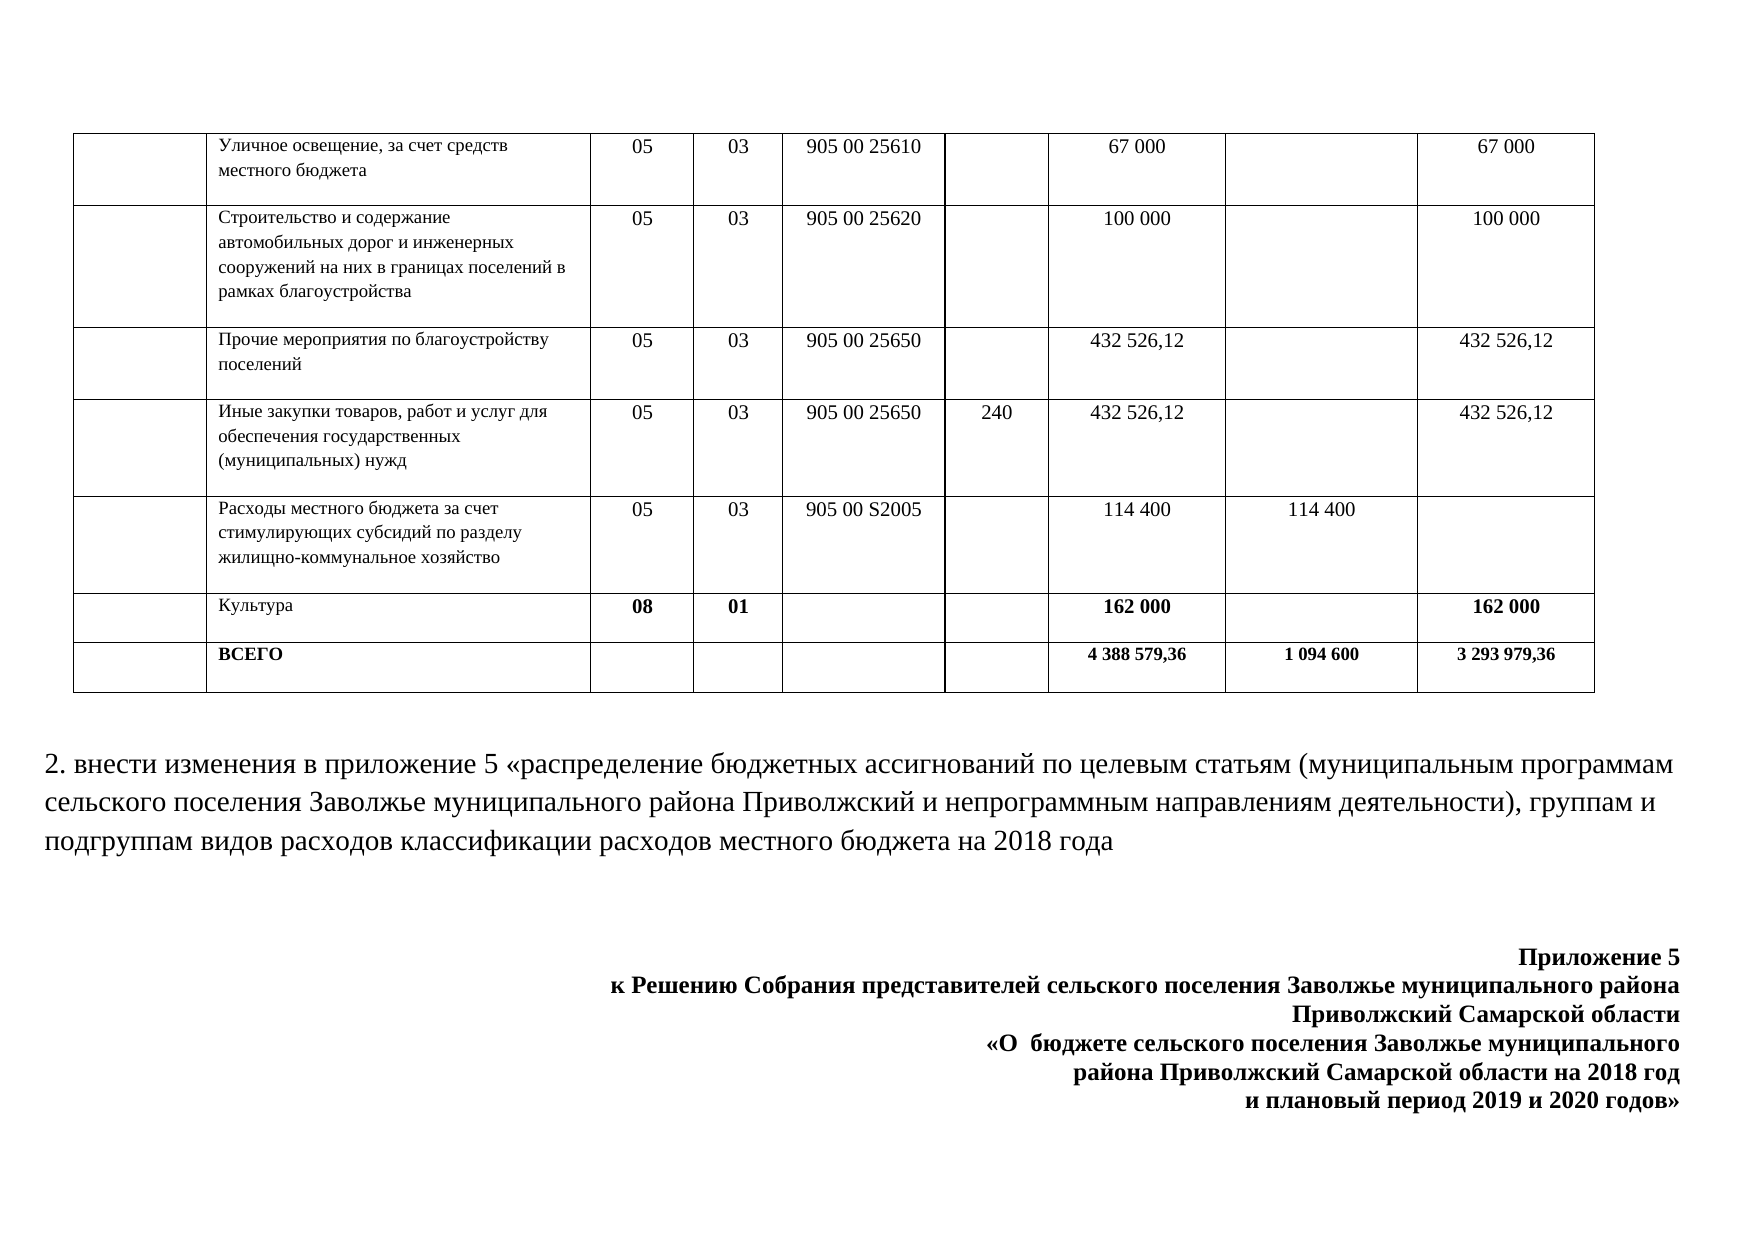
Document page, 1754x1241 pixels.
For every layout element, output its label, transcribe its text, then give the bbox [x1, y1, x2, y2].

table_cell [1226, 400, 1417, 496]
table_cell 08 [591, 594, 693, 642]
table_cell 432 526,12 [1049, 400, 1225, 496]
text района Приволжский Самарской области на 2018 год [44, 1057, 1680, 1085]
table_cell 05 [591, 328, 693, 399]
table_cell 905 00 25650 [783, 400, 944, 496]
table_cell [74, 643, 206, 692]
table_cell 905 00 25620 [783, 206, 944, 327]
table_cell [1226, 134, 1417, 205]
table_cell 162 000 [1049, 594, 1225, 642]
table_cell ВСЕГО [207, 643, 590, 692]
table_cell 432 526,12 [1418, 400, 1594, 496]
table_cell [74, 134, 206, 205]
table_cell [946, 497, 1048, 592]
table_cell Уличное освещение, за счет средств местного бюджета [207, 134, 590, 205]
table_cell 03 [694, 206, 782, 327]
table_cell [1226, 206, 1417, 327]
table_cell 162 000 [1418, 594, 1594, 642]
table_cell [946, 328, 1048, 399]
table_cell 1 094 600 [1226, 643, 1417, 692]
text Приложение 5 [44, 942, 1680, 970]
table_cell [1226, 328, 1417, 399]
table_cell 05 [591, 497, 693, 592]
text «О бюджете сельского поселения Заволжье муниципального [44, 1028, 1680, 1057]
table_cell 100 000 [1418, 206, 1594, 327]
table_cell [783, 594, 944, 642]
table_cell 3 293 979,36 [1418, 643, 1594, 692]
table_cell 03 [694, 328, 782, 399]
table_cell 432 526,12 [1049, 328, 1225, 399]
table_cell Культура [207, 594, 590, 642]
table_cell [694, 643, 782, 692]
table_cell 03 [694, 400, 782, 496]
table_cell 03 [694, 497, 782, 592]
table_cell 01 [694, 594, 782, 642]
table_cell Иные закупки товаров, работ и услуг для обеспечения государственных (муниципальных) нужд [207, 400, 590, 496]
table_cell 114 400 [1226, 497, 1417, 592]
table_cell [783, 643, 944, 692]
table_cell 67 000 [1418, 134, 1594, 205]
table_cell [74, 594, 206, 642]
table_cell [591, 643, 693, 692]
table_cell 114 400 [1049, 497, 1225, 592]
table_cell 05 [591, 134, 693, 205]
text и плановый период 2019 и 2020 годов» [44, 1085, 1680, 1114]
table_cell 905 00 25610 [783, 134, 944, 205]
table_cell [1418, 497, 1594, 592]
table_cell [1226, 594, 1417, 642]
table_cell [74, 497, 206, 592]
table_cell 03 [694, 134, 782, 205]
text к Решению Собрания представителей сельского поселения Заволжье муниципального района [44, 970, 1680, 999]
table_cell 4 388 579,36 [1049, 643, 1225, 692]
table_cell [946, 643, 1048, 692]
table_cell 432 526,12 [1418, 328, 1594, 399]
table_cell 905 00 S2005 [783, 497, 944, 592]
table_cell 67 000 [1049, 134, 1225, 205]
table_cell Прочие мероприятия по благоустройству поселений [207, 328, 590, 399]
table_cell 240 [946, 400, 1048, 496]
table_cell 05 [591, 400, 693, 496]
table_cell 905 00 25650 [783, 328, 944, 399]
table_cell 100 000 [1049, 206, 1225, 327]
text 2. внести изменения в приложение 5 «распределение бюджетных ассигнований по целевым статьям (муниципальным программам сельского поселения Заволжье муниципального района Приволжский и непрограммным направлениям деятельности), группам и подгруппам видов расходов классификации расходов местного бюджета на 2018 года [44, 746, 1680, 856]
text Приволжский Самарской области [44, 999, 1680, 1028]
table_cell Строительство и содержание автомобильных дорог и инженерных сооружений на них в границах поселений в рамках благоустройства [207, 206, 590, 327]
table_cell [74, 206, 206, 327]
table_cell [946, 206, 1048, 327]
table_cell 05 [591, 206, 693, 327]
table_cell [946, 134, 1048, 205]
table_cell [74, 400, 206, 496]
table_cell Расходы местного бюджета за счет стимулирующих субсидий по разделу жилищно-коммунальное хозяйство [207, 497, 590, 592]
table_cell [74, 328, 206, 399]
table_cell [946, 594, 1048, 642]
